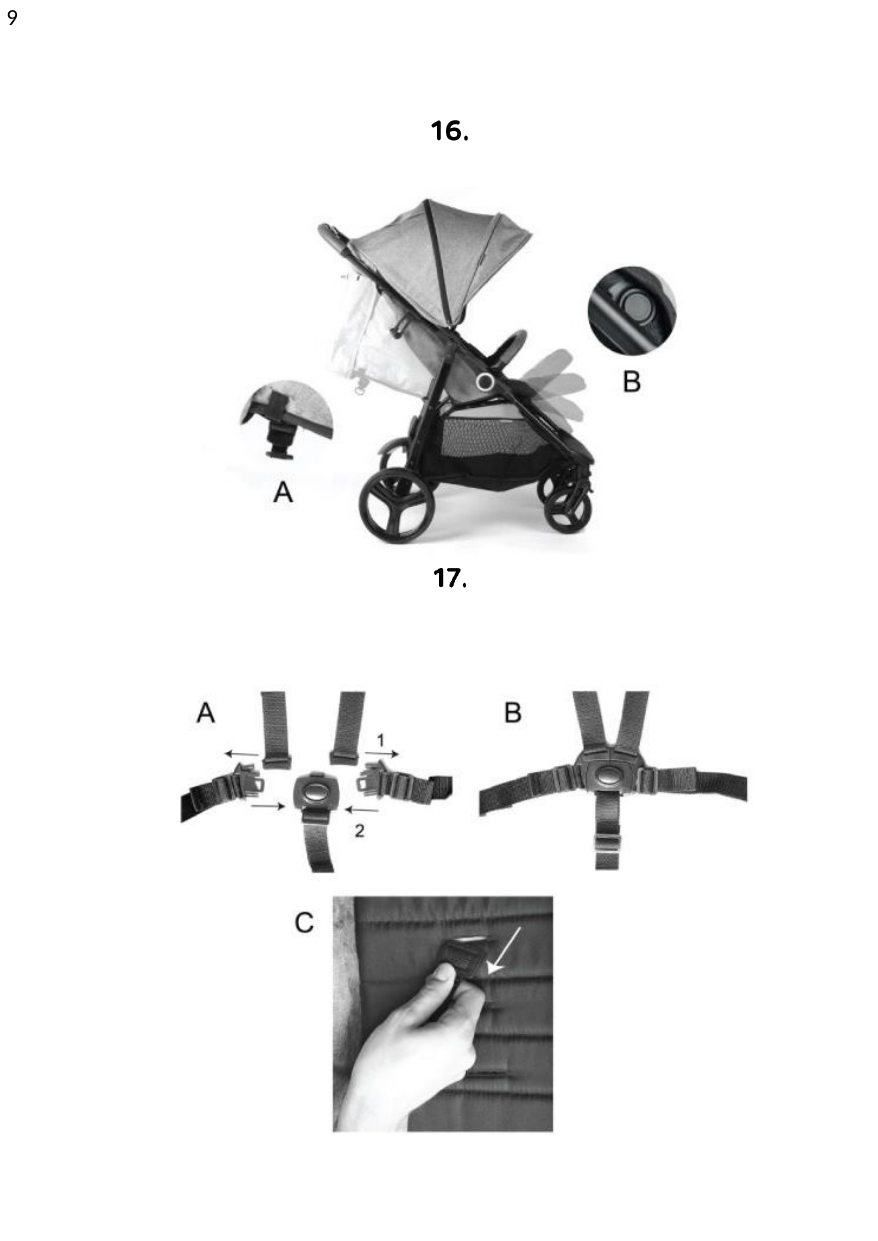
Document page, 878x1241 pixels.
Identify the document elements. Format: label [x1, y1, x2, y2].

picture [180, 684, 753, 1135]
picture [430, 112, 484, 147]
picture [202, 187, 683, 557]
picture [432, 559, 481, 594]
